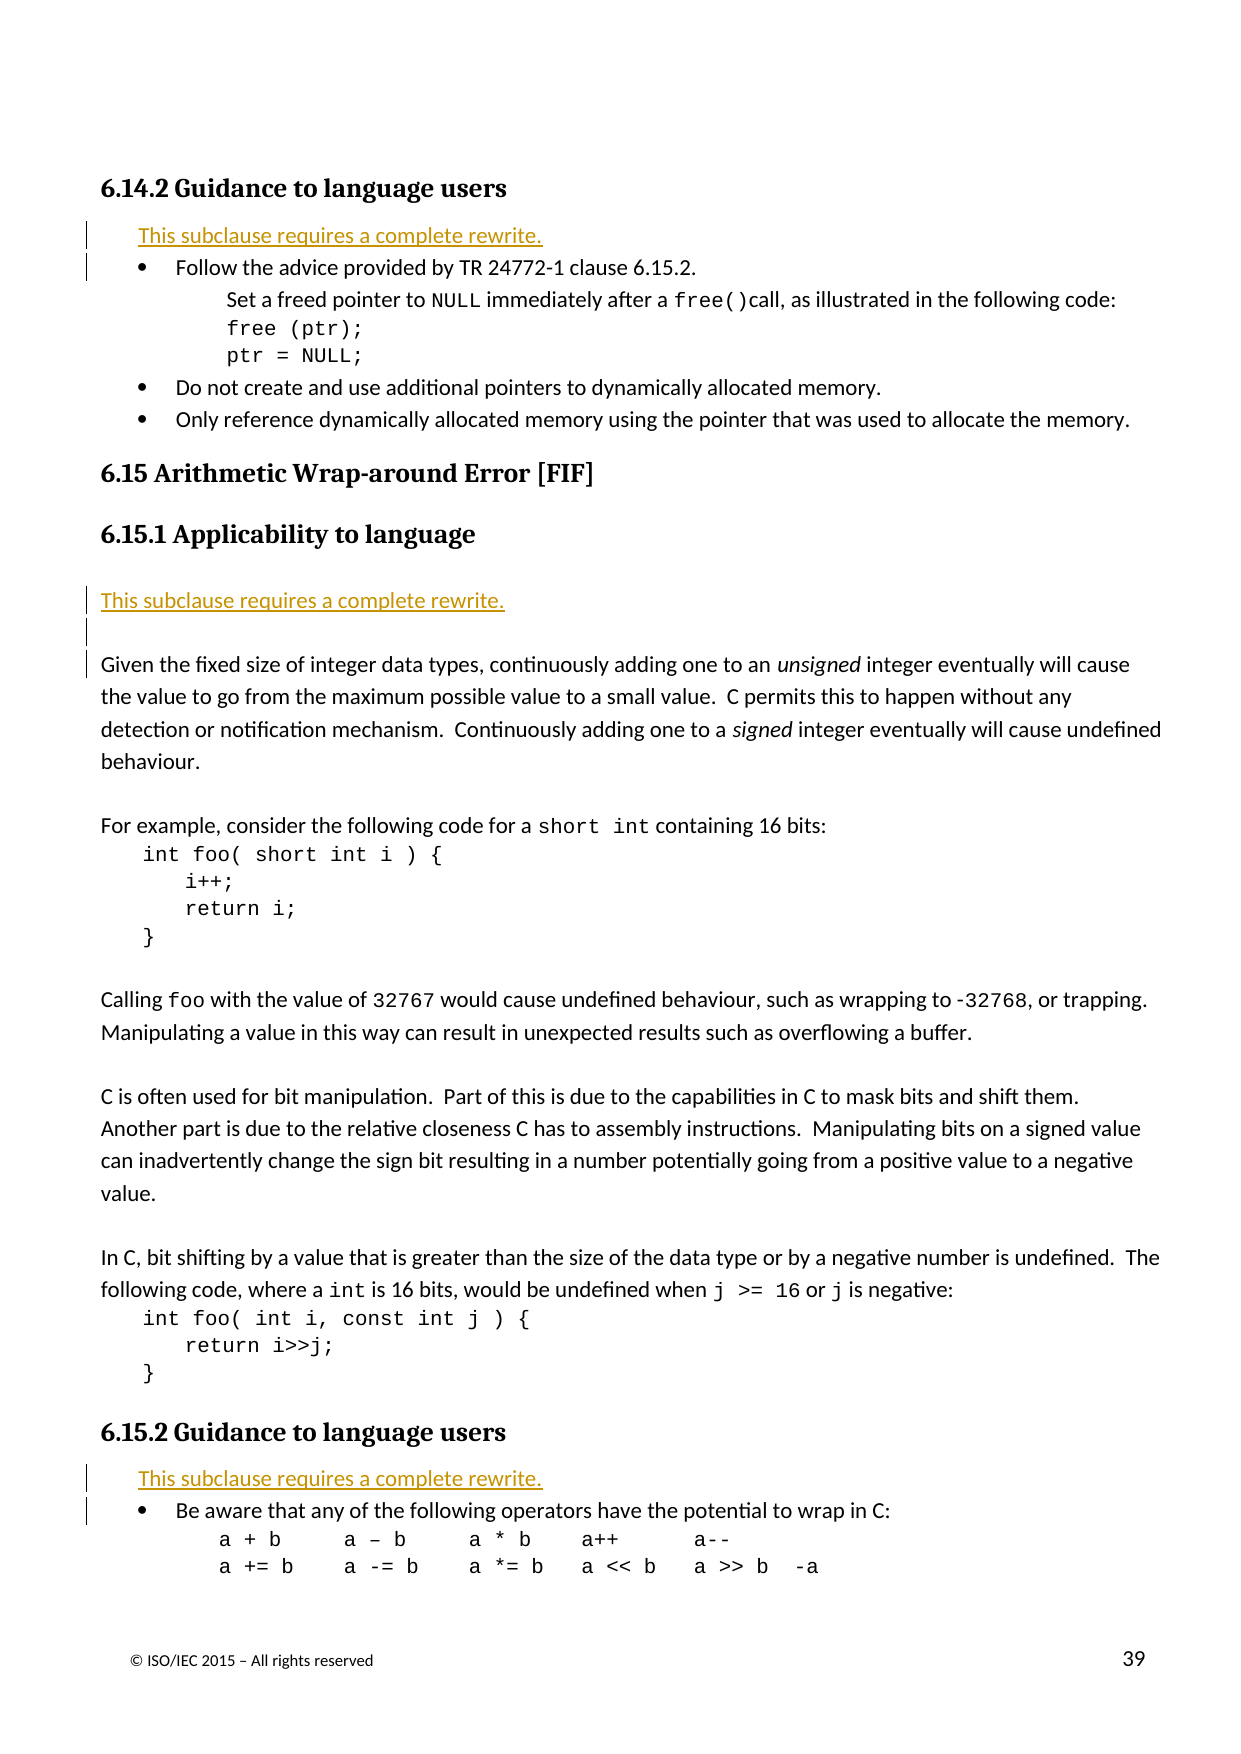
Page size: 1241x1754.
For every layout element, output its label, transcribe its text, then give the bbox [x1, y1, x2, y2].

text Calling foo with the value of 32767 would cause undefined behaviour, such as wrapping to -32768, or trapping. Manipulating a value in this way can result in unexpected results such as overflowing a buffer. [101, 985, 1164, 1046]
subtitle 6.15.2 Guidance to language users [101, 1417, 1164, 1448]
text free (ptr); [184, 318, 1164, 342]
text int foo( int i, const int j ) { [101, 1308, 1164, 1332]
text int foo( short int i ) { [101, 844, 1164, 868]
text Given the fixed size of integer data types, continuously adding one to an unsigned integer eventually will cause the value to go from the maximum possible value to a small value. C permits this to happen without any detection or notification mechanism. Continuously adding one to a signed integer eventually will cause undefined behaviour. [101, 650, 1164, 775]
text In C, bit shifting by a value that is greater than the size of the data type or by a negative number is undefined. The following code, where a int is 16 bits, would be undefined when j >= 16 or j is negative: [101, 1243, 1164, 1304]
text ptr = NULL; [184, 346, 1164, 369]
text return i; [101, 898, 1164, 922]
text } [101, 1362, 1164, 1386]
text C is often used for bit manipulation. Part of this is due to the capabilities in C to mask bits and shift them. Another part is due to the relative closeness C has to assembly instructions. Manipulating bits on a signed value can inadvertently change the sign bit resulting in a number potentially going from a positive value to a negative value. [101, 1082, 1164, 1207]
text a += b a -= b a *= b a << b a >> b -a [219, 1556, 1164, 1579]
subtitle 6.15.1 Applicability to language [101, 519, 1164, 550]
list Be aware that any of the following operators have the potential to wrap in C: [138, 1497, 1164, 1524]
subtitle 6.15 Arithmetic Wrap-around Error [FIF] [101, 458, 1164, 489]
text i++; [101, 871, 1164, 895]
text Set a freed pointer to NULL immediately after a free()call, as illustrated in the following code: [184, 286, 1164, 314]
text } [101, 926, 1164, 949]
list Only reference dynamically allocated memory using the pointer that was used to allocate the memory. [138, 405, 1164, 433]
subtitle 6.14.2 Guidance to language users [101, 173, 1164, 205]
list Follow the advice provided by TR 24772-1 clause 6.15.2. [138, 253, 1164, 281]
list Do not create and use additional pointers to dynamically allocated memory. [138, 373, 1164, 401]
text For example, consider the following code for a short int containing 16 bits: [101, 811, 1164, 840]
text return i>>j; [101, 1335, 1164, 1359]
text a + b a – b a * b a++ a-- [219, 1529, 1164, 1552]
